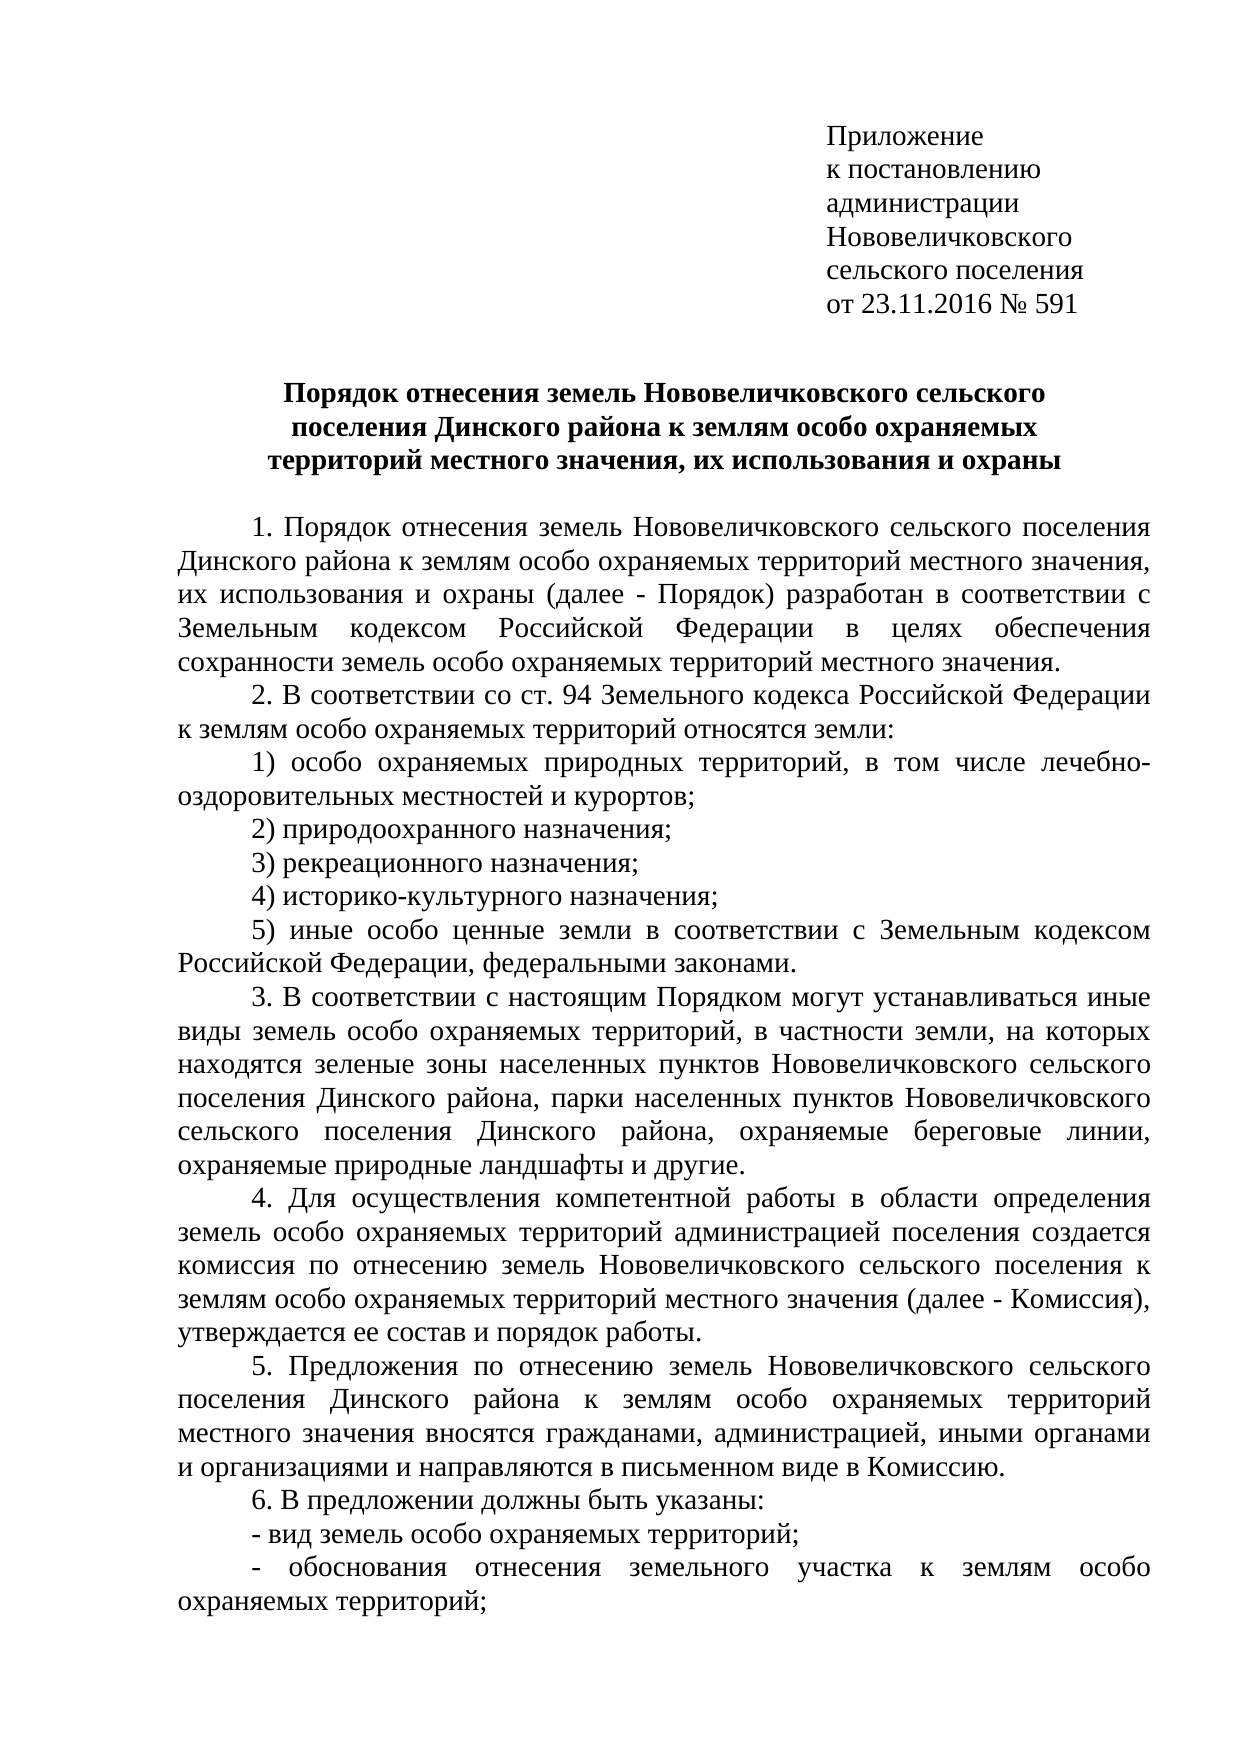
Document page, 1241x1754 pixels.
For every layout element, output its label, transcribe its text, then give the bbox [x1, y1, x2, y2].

text - обоснования отнесения земельного участка к землям особо охраняемых территорий; [177, 1549, 1152, 1616]
text администрации [177, 185, 1152, 219]
text поселения Динского района к землям особо охраняемых [177, 409, 1152, 442]
text 1. Порядок отнесения земель Нововеличковского сельского поселения Динского района к землям особо охраняемых территорий местного значения, их использования и охраны (далее - Порядок) разработан в соответствии с Земельным кодексом Российской Федерации в целях обеспечения сохранности земель особо охраняемых территорий местного значения. [177, 509, 1152, 677]
text Нововеличковского [177, 219, 1152, 252]
text 4) историко-культурного назначения; [177, 878, 1152, 912]
text 5) иные особо ценные земли в соответствии с Земельным кодексом Российской Федерации, федеральными законами. [177, 912, 1152, 979]
text - вид земель особо охраняемых территорий; [177, 1516, 1152, 1549]
text 2. В соответствии со ст. 94 Земельного кодекса Российской Федерации к землям особо охраняемых территорий относятся земли: [177, 677, 1152, 744]
text 2) природоохранного назначения; [177, 811, 1152, 845]
text 5. Предложения по отнесению земель Нововеличковского сельского поселения Динского района к землям особо охраняемых территорий местного значения вносятся гражданами, администрацией, иными органами и организациями и направляются в письменном виде в Комиссию. [177, 1348, 1152, 1482]
text 4. Для осуществления компетентной работы в области определения земель особо охраняемых территорий администрацией поселения создается комиссия по отнесению земель Нововеличковского сельского поселения к землям особо охраняемых территорий местного значения (далее - Комиссия), утверждается ее состав и порядок работы. [177, 1180, 1152, 1348]
text территорий местного значения, их использования и охраны [177, 442, 1152, 476]
text сельского поселения [177, 252, 1152, 286]
text 6. В предложении должны быть указаны: [177, 1482, 1152, 1516]
text 3. В соответствии с настоящим Порядком могут устанавливаться иные виды земель особо охраняемых территорий, в частности земли, на которых находятся зеленые зоны населенных пунктов Нововеличковского сельского поселения Динского района, парки населенных пунктов Нововеличковского сельского поселения Динского района, охраняемые береговые линии, охраняемые природные ландшафты и другие. [177, 979, 1152, 1180]
text 1) особо охраняемых природных территорий, в том числе лечебно-оздоровительных местностей и курортов; [177, 744, 1152, 811]
text от 23.11.2016 № 591 [177, 286, 1152, 319]
text 3) рекреационного назначения; [177, 845, 1152, 878]
text Приложение [177, 118, 1152, 152]
text Порядок отнесения земель Нововеличковского сельского [177, 375, 1152, 409]
text к постановлению [177, 152, 1152, 185]
